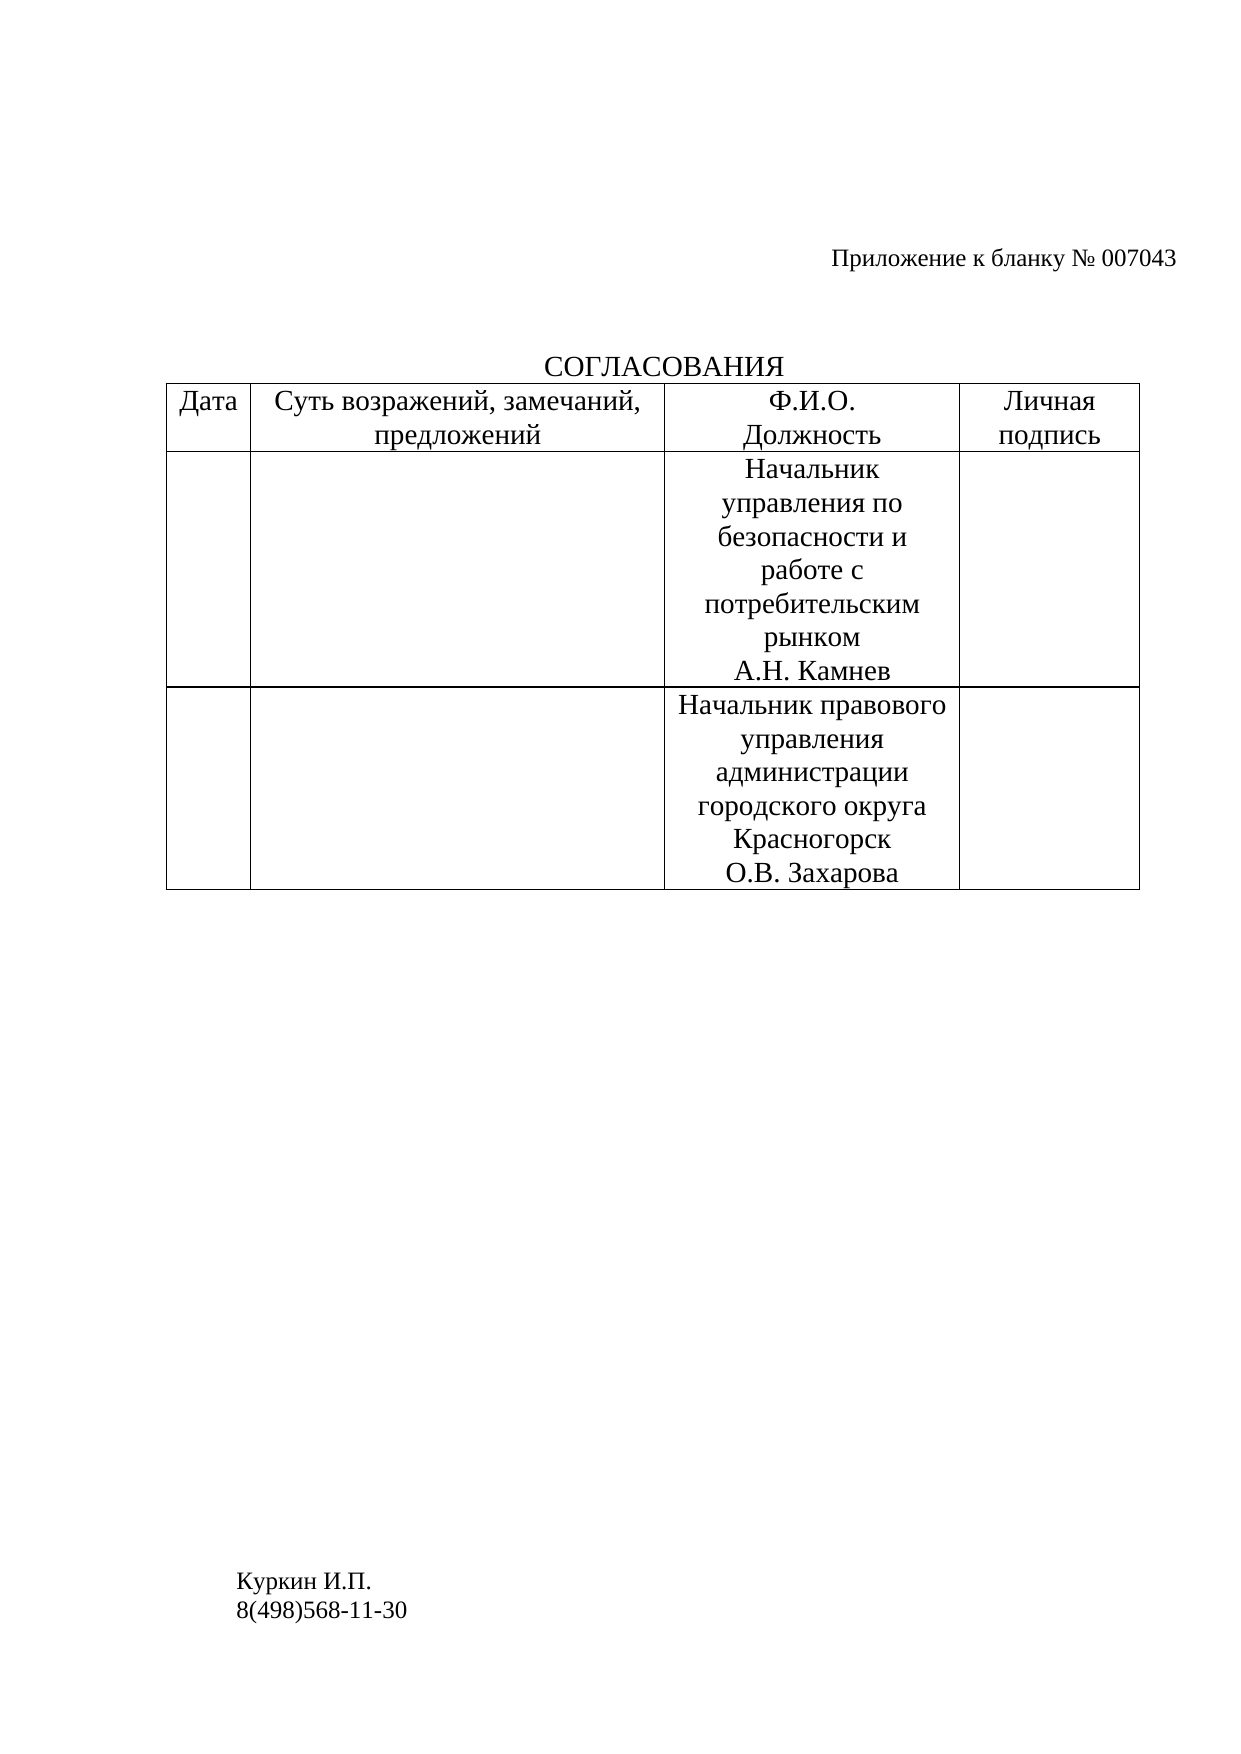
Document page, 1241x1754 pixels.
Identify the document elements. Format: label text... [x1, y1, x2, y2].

table_cell [167, 688, 250, 889]
table_cell [251, 688, 664, 889]
table_header Ф.И.О. Должность [665, 384, 959, 451]
text 8(498)568-11-30 [177, 1595, 1152, 1624]
table_header Личная подпись [960, 384, 1139, 451]
table_cell Начальник правового управления администрации городского округа Красногорск О.В. Захарова [665, 688, 959, 889]
table_cell [960, 688, 1139, 889]
table_cell [251, 452, 664, 686]
text СОГЛАСОВАНИЯ [177, 349, 1152, 382]
table_cell [960, 452, 1139, 686]
table_cell [167, 452, 250, 686]
table_header Суть возражений, замечаний, предложений [251, 384, 664, 451]
table_cell Начальник управления по безопасности и работе с потребительским рынком А.Н. Камнев [665, 452, 959, 686]
table_header Дата [167, 384, 250, 451]
text Куркин И.П. [177, 1566, 1152, 1595]
